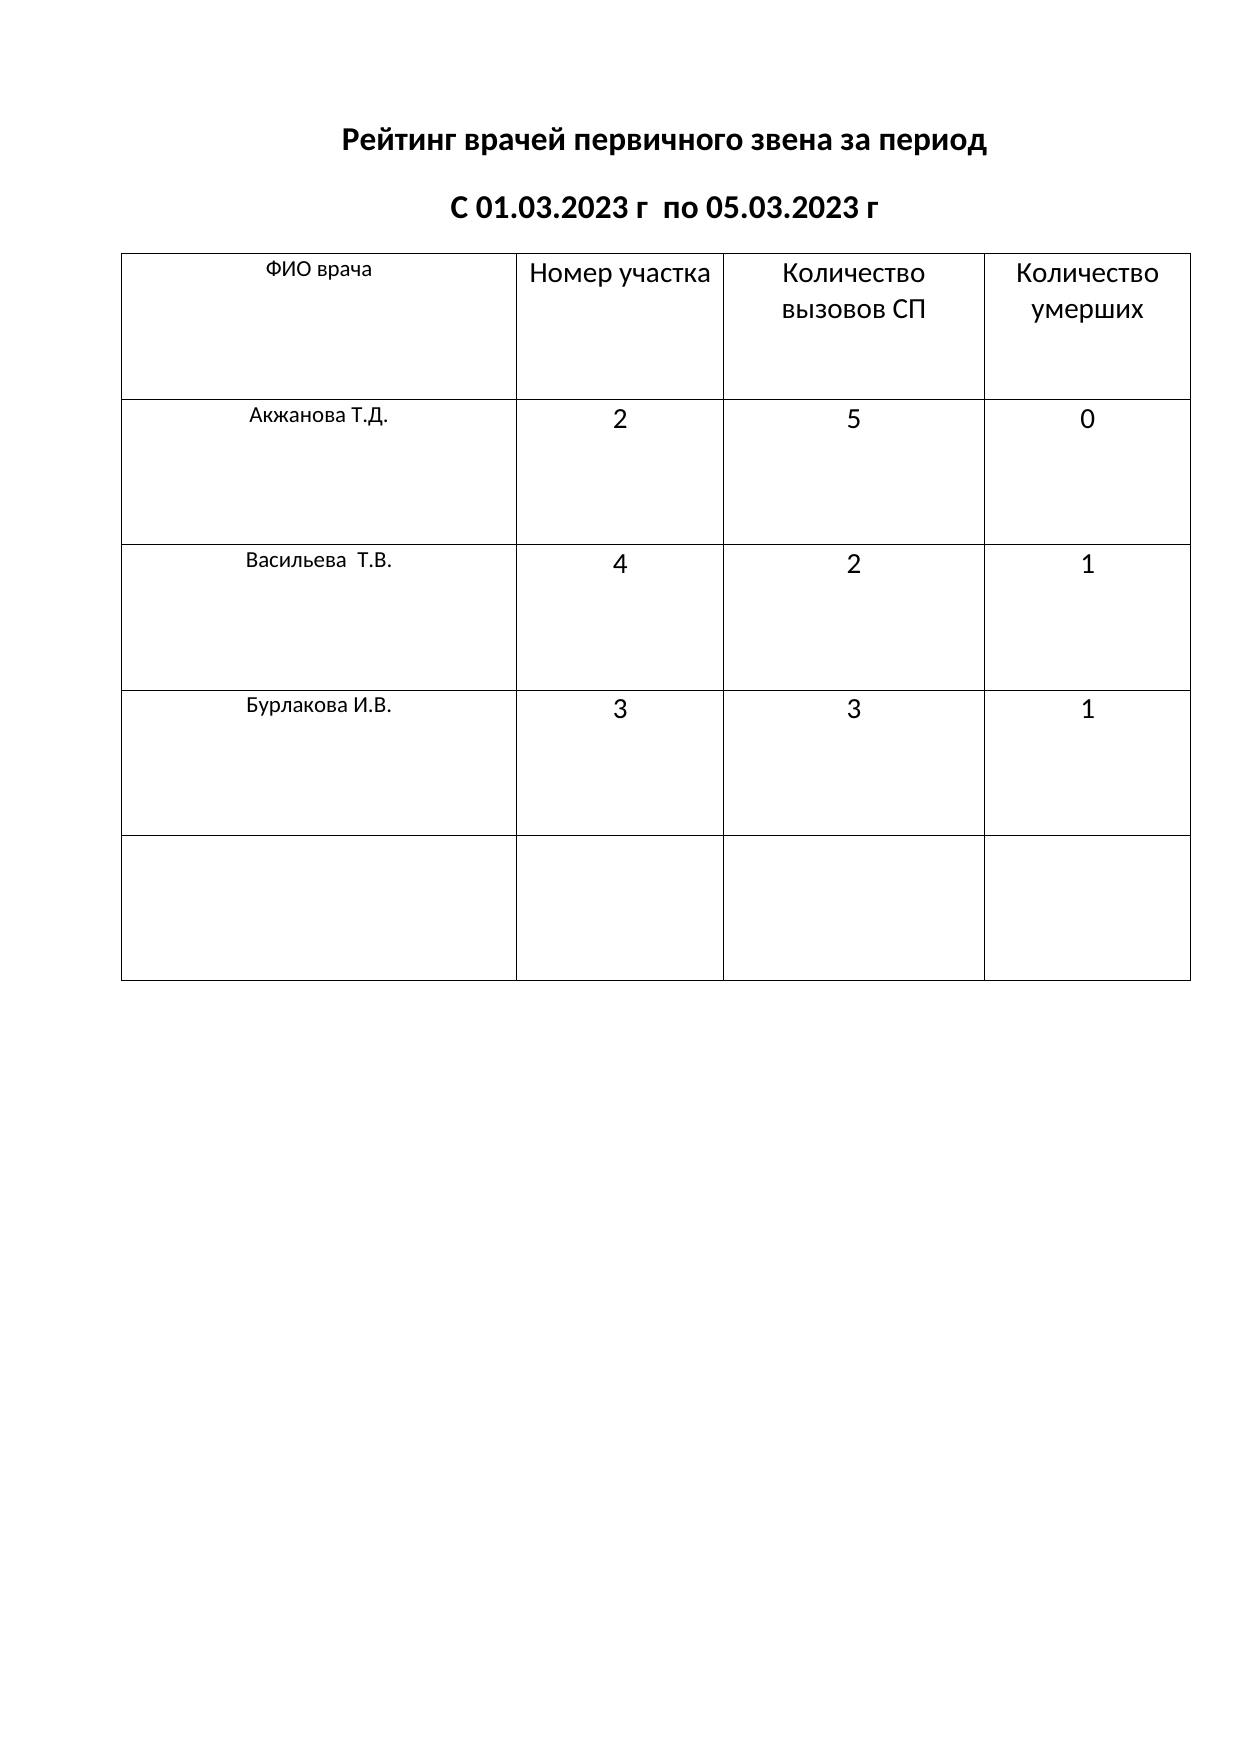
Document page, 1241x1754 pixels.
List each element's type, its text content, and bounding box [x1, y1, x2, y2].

table_cell 4 [517, 545, 723, 689]
table_cell 1 [985, 545, 1190, 689]
table_cell 0 [985, 400, 1190, 544]
table_cell [985, 836, 1190, 980]
text Рейтинг врачей первичного звена за период [177, 118, 1152, 159]
table_cell [122, 836, 516, 980]
table_cell 3 [517, 691, 723, 835]
table_cell 2 [724, 545, 984, 689]
table_header Количество умерших [985, 254, 1190, 399]
text С 01.03.2023 г по 05.03.2023 г [177, 186, 1152, 226]
table_header Номер участка [517, 254, 723, 399]
table_cell Васильева Т.В. [122, 545, 516, 689]
table_cell 1 [985, 691, 1190, 835]
table_cell 2 [517, 400, 723, 544]
table_header ФИО врача [122, 254, 516, 399]
table_cell Акжанова Т.Д. [122, 400, 516, 544]
table_cell [517, 836, 723, 980]
table_cell 5 [724, 400, 984, 544]
table_header Количество вызовов СП [724, 254, 984, 399]
table_cell [724, 836, 984, 980]
table_cell 3 [724, 691, 984, 835]
table_cell Бурлакова И.В. [122, 691, 516, 835]
